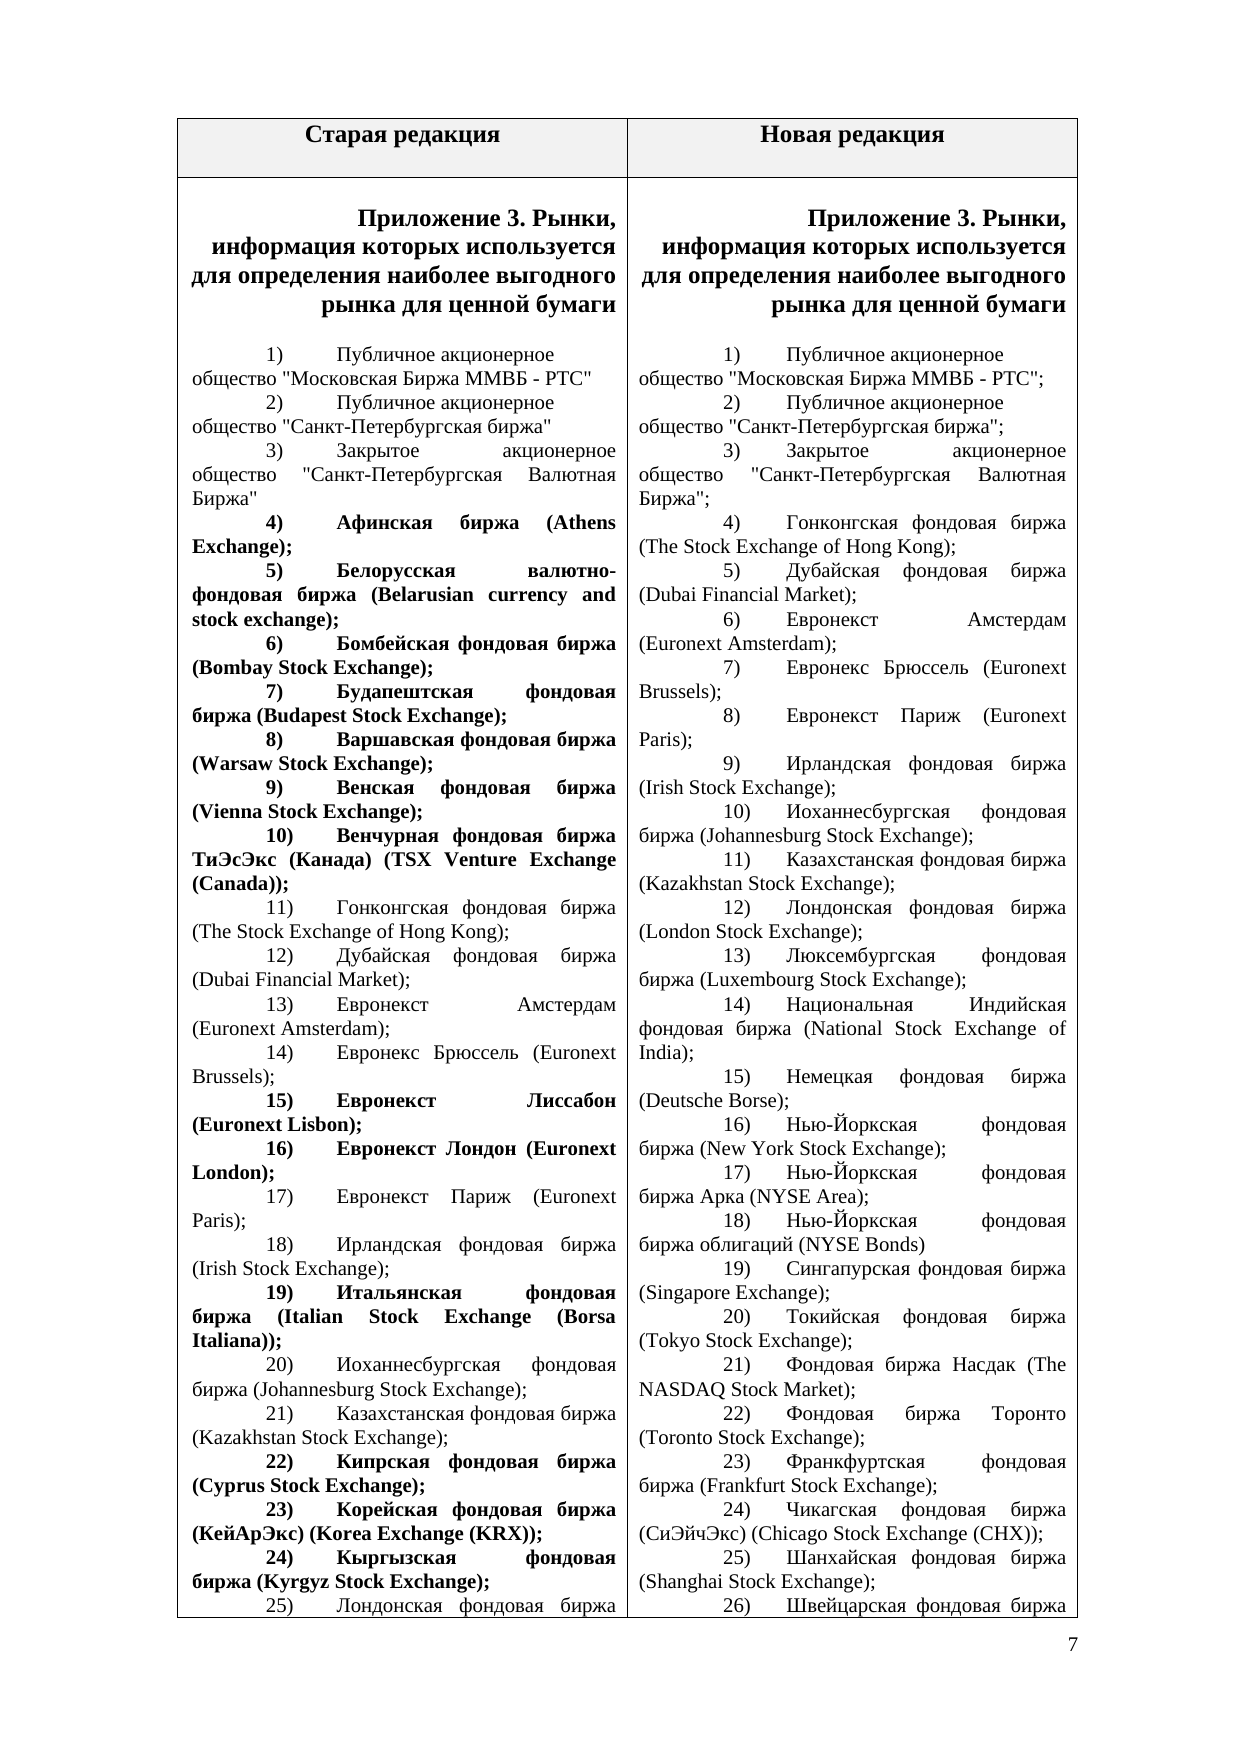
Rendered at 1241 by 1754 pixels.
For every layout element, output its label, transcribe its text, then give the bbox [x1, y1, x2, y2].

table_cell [628, 178, 1077, 1617]
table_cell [178, 178, 627, 1617]
table_header Новая редакция [628, 119, 1077, 177]
table_header Старая редакция [178, 119, 627, 177]
